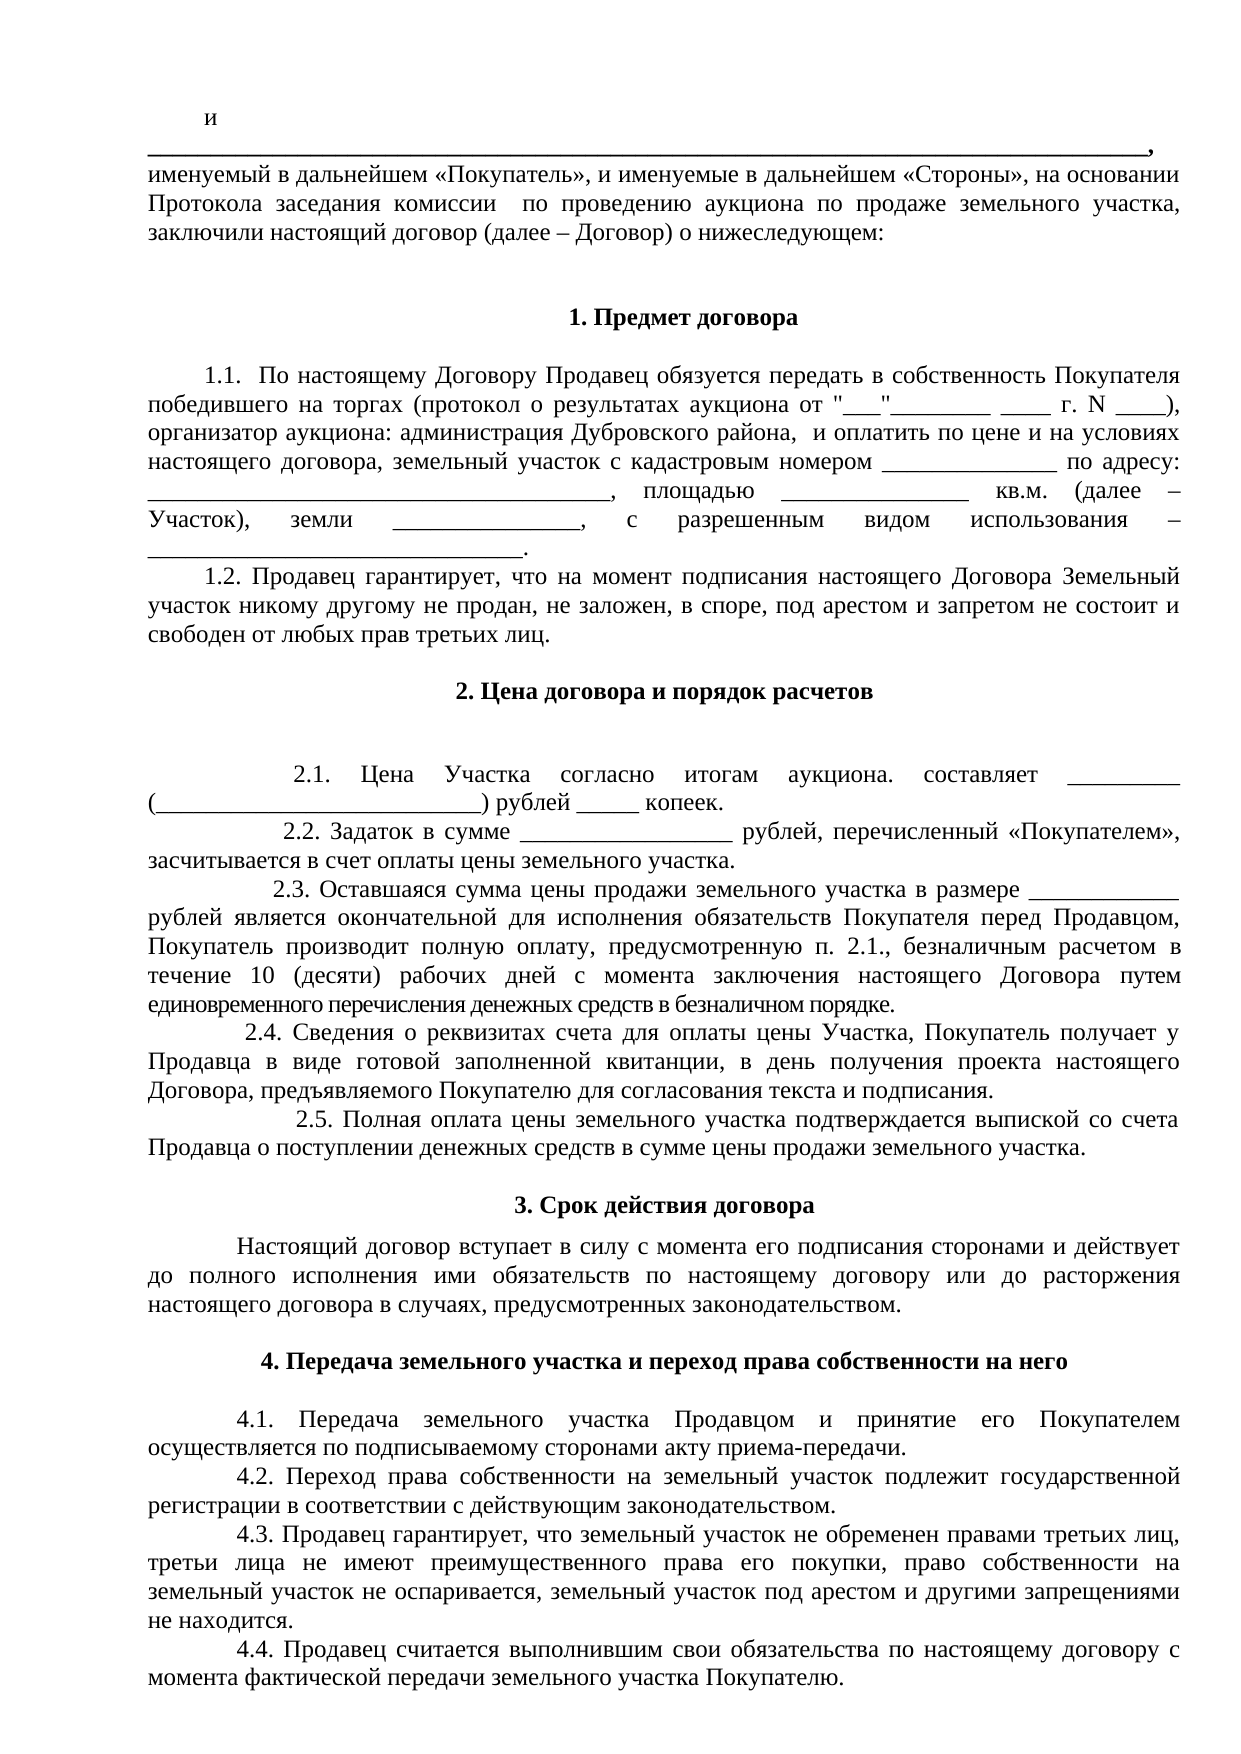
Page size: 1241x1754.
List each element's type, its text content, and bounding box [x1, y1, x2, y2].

text 2.5. Полная оплата цены земельного участка подтверждается выпиской со счета Продавца о поступлении денежных средств в сумме цены продажи земельного участка. [148, 1104, 1181, 1161]
text 1.2. Продавец гарантирует, что на момент подписания настоящего Договора Земельный участок никому другому не продан, не заложен, в споре, под арестом и запретом не состоит и свободен от любых прав третьих лиц. [148, 561, 1181, 647]
text 4.3. Продавец гарантирует, что земельный участок не обременен правами третьих лиц, третьи лица не имеют преимущественного права его покупки, право собственности на земельный участок не оспаривается, земельный участок под арестом и другими запрещениями не находится. [148, 1519, 1181, 1634]
text 2.1. Цена Участка согласно итогам аукциона. составляет _________ (__________________________) рублей _____ копеек. [148, 759, 1181, 816]
text 2. Цена договора и порядок расчетов [148, 676, 1181, 705]
text 1. Предмет договора [185, 302, 1181, 331]
text 1.1. По настоящему Договору Продавец обязуется передать в собственность Покупателя победившего на торгах (протокол о результатах аукциона от "___"________ ____ г. N ____), организатор аукциона: администрация Дубровского района, и оплатить по цене и на условиях настоящего договора, земельный участок с кадастровым номером ______________ по адресу: _____________________________________, площадью _______________ кв.м. (далее – Участок), земли _______________, с разрешенным видом использования – ______________________________. [148, 360, 1181, 561]
text 3. Срок действия договора [148, 1190, 1181, 1219]
text 4.4. Продавец считается выполнившим свои обязательства по настоящему договору с момента фактической передачи земельного участка Покупателю. [148, 1634, 1181, 1691]
text 4.1. Передача земельного участка Продавцом и принятие его Покупателем осуществляется по подписываемому сторонами акту приема-передачи. [148, 1404, 1181, 1461]
text и________________________________________________________________________________, именуемый в дальнейшем «Покупатель», и именуемые в дальнейшем «Стороны», на основании Протокола заседания комиссии по проведению аукциона по продаже земельного участка, заключили настоящий договор (далее – Договор) о нижеследующем: [148, 102, 1181, 246]
text 4. Передача земельного участка и переход права собственности на него [148, 1346, 1181, 1375]
text 4.2. Переход права собственности на земельный участок подлежит государственной регистрации в соответствии с действующим законодательством. [148, 1461, 1181, 1519]
text 2.3. Оставшаяся сумма цены продажи земельного участка в размере ____________ рублей является окончательной для исполнения обязательств Покупателя перед Продавцом, Покупатель производит полную оплату, предусмотренную п. 2.1., безналичным расчетом в течение 10 (десяти) рабочих дней с момента заключения настоящего Договора путем единовременного перечисления денежных средств в безналичном порядке. [148, 874, 1181, 1017]
text 2.2. Задаток в сумме _________________ рублей, перечисленный «Покупателем», засчитывается в счет оплаты цены земельного участка. [148, 816, 1181, 874]
text Настоящий договор вступает в силу с момента его подписания сторонами и действует до полного исполнения ими обязательств по настоящему договору или до расторжения настоящего договора в случаях, предусмотренных законодательством. [148, 1231, 1181, 1317]
text 2.4. Сведения о реквизитах счета для оплаты цены Участка, Покупатель получает у Продавца в виде готовой заполненной квитанции, в день получения проекта настоящего Договора, предъявляемого Покупателю для согласования текста и подписания. [148, 1017, 1181, 1104]
